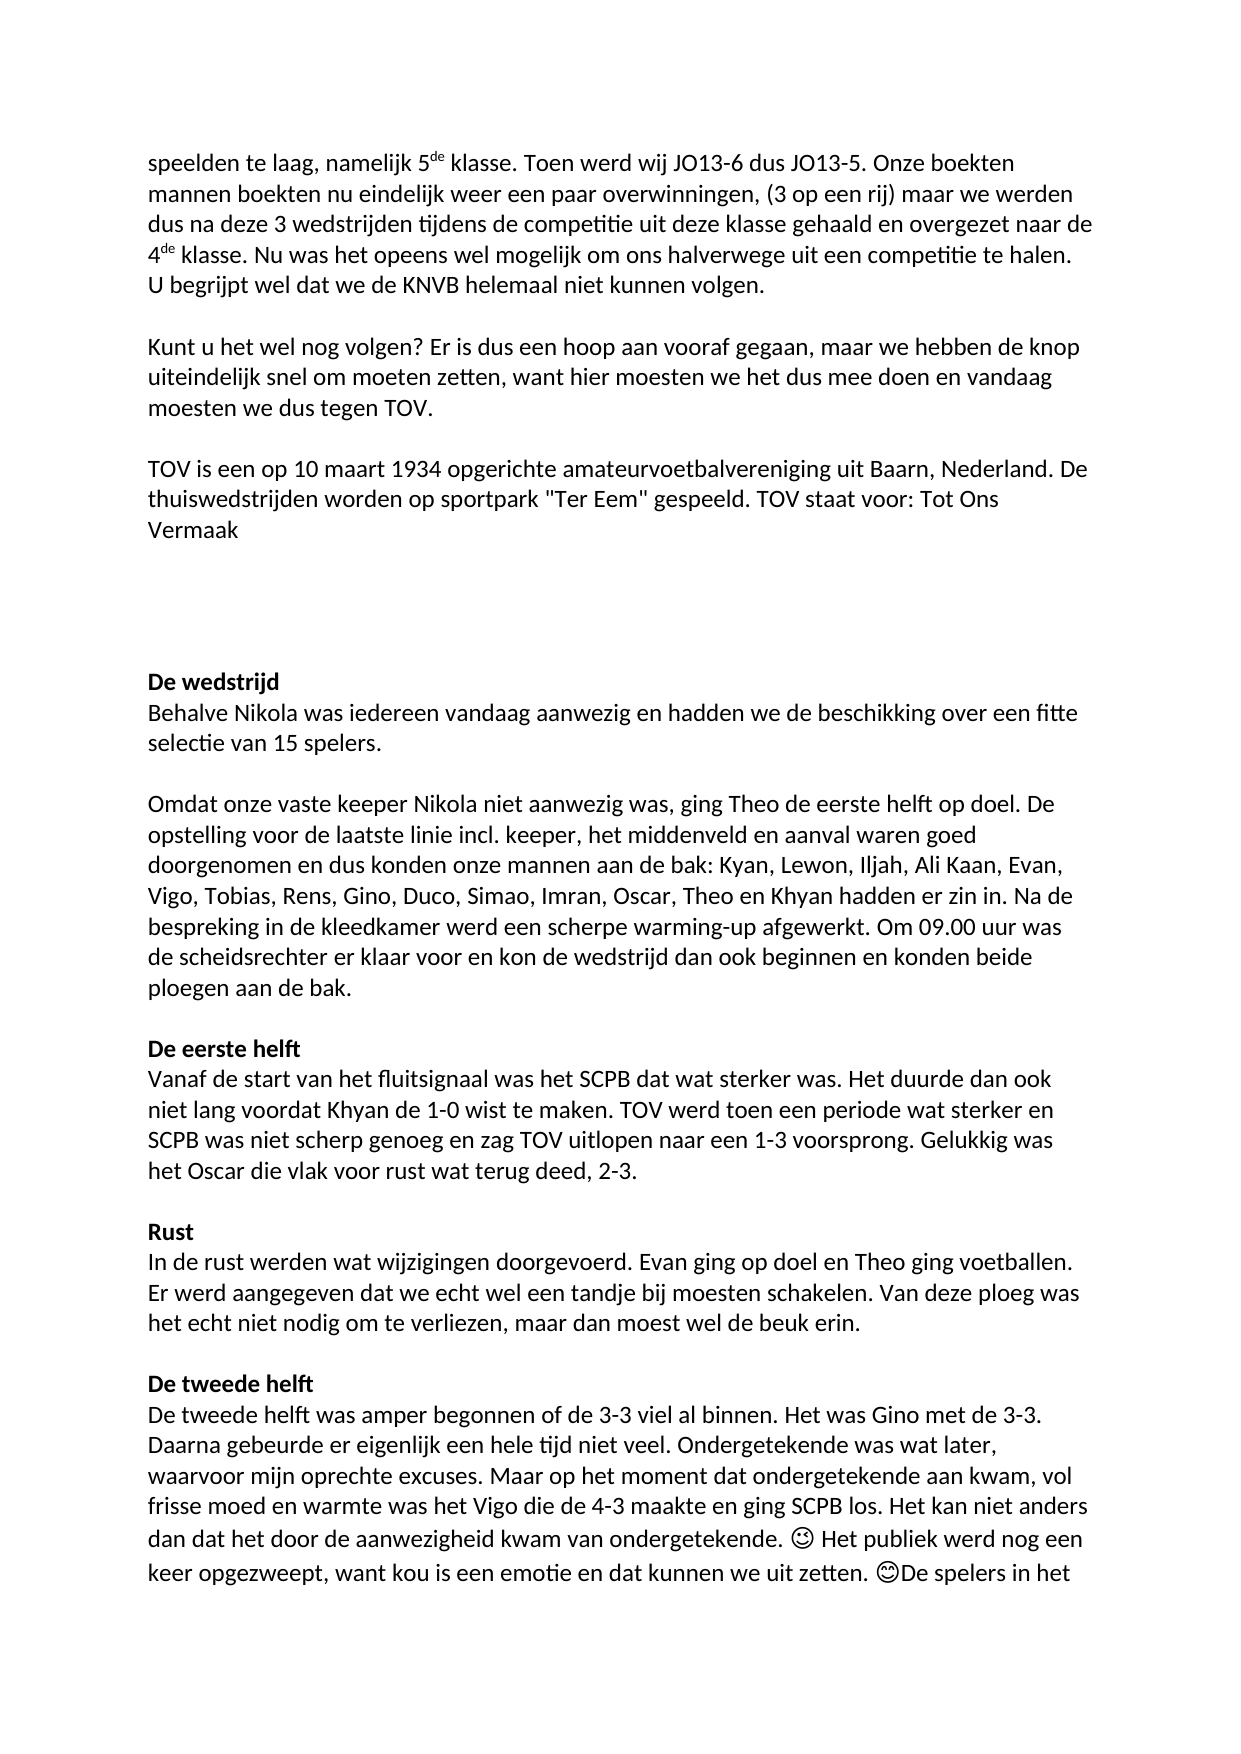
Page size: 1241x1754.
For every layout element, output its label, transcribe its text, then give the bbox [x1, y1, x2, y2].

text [148, 148, 1093, 300]
text TOV is een op 10 maart 1934 opgerichte amateurvoetbalvereniging uit Baarn, Nederland. De thuiswedstrijden worden op sportpark "Ter Eem" gespeeld. TOV staat voor: Tot Ons Vermaak [148, 453, 1093, 544]
text De wedstrijd [148, 666, 1093, 697]
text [148, 1399, 1093, 1589]
text Rust [148, 1216, 1093, 1246]
text De tweede helft [148, 1368, 1093, 1399]
text Kunt u het wel nog volgen? Er is dus een hoop aan vooraf gegaan, maar we hebben de knop uiteindelijk snel om moeten zetten, want hier moesten we het dus mee doen en vandaag moesten we dus tegen TOV. [148, 331, 1093, 422]
text Omdat onze vaste keeper Nikola niet aanwezig was, ging Theo de eerste helft op doel. De opstelling voor de laatste linie incl. keeper, het middenveld en aanval waren goed doorgenomen en dus konden onze mannen aan de bak: Kyan, Lewon, Iljah, Ali Kaan, Evan, Vigo, Tobias, Rens, Gino, Duco, Simao, Imran, Oscar, Theo en Khyan hadden er zin in. Na de bespreking in de kleedkamer werd een scherpe warming-up afgewerkt. Om 09.00 uur was de scheidsrechter er klaar voor en kon de wedstrijd dan ook beginnen en konden beide ploegen aan de bak. [148, 788, 1093, 1002]
text Behalve Nikola was iedereen vandaag aanwezig en hadden we de beschikking over een fitte selectie van 15 spelers. [148, 697, 1093, 758]
text De eerste helft [148, 1033, 1093, 1063]
text In de rust werden wat wijzigingen doorgevoerd. Evan ging op doel en Theo ging voetballen. Er werd aangegeven dat we echt wel een tandje bij moesten schakelen. Van deze ploeg was het echt niet nodig om te verliezen, maar dan moest wel de beuk erin. [148, 1246, 1093, 1338]
text Vanaf de start van het fluitsignaal was het SCPB dat wat sterker was. Het duurde dan ook niet lang voordat Khyan de 1-0 wist te maken. TOV werd toen een periode wat sterker en SCPB was niet scherp genoeg en zag TOV uitlopen naar een 1-3 voorsprong. Gelukkig was het Oscar die vlak voor rust wat terug deed, 2-3. [148, 1063, 1093, 1185]
